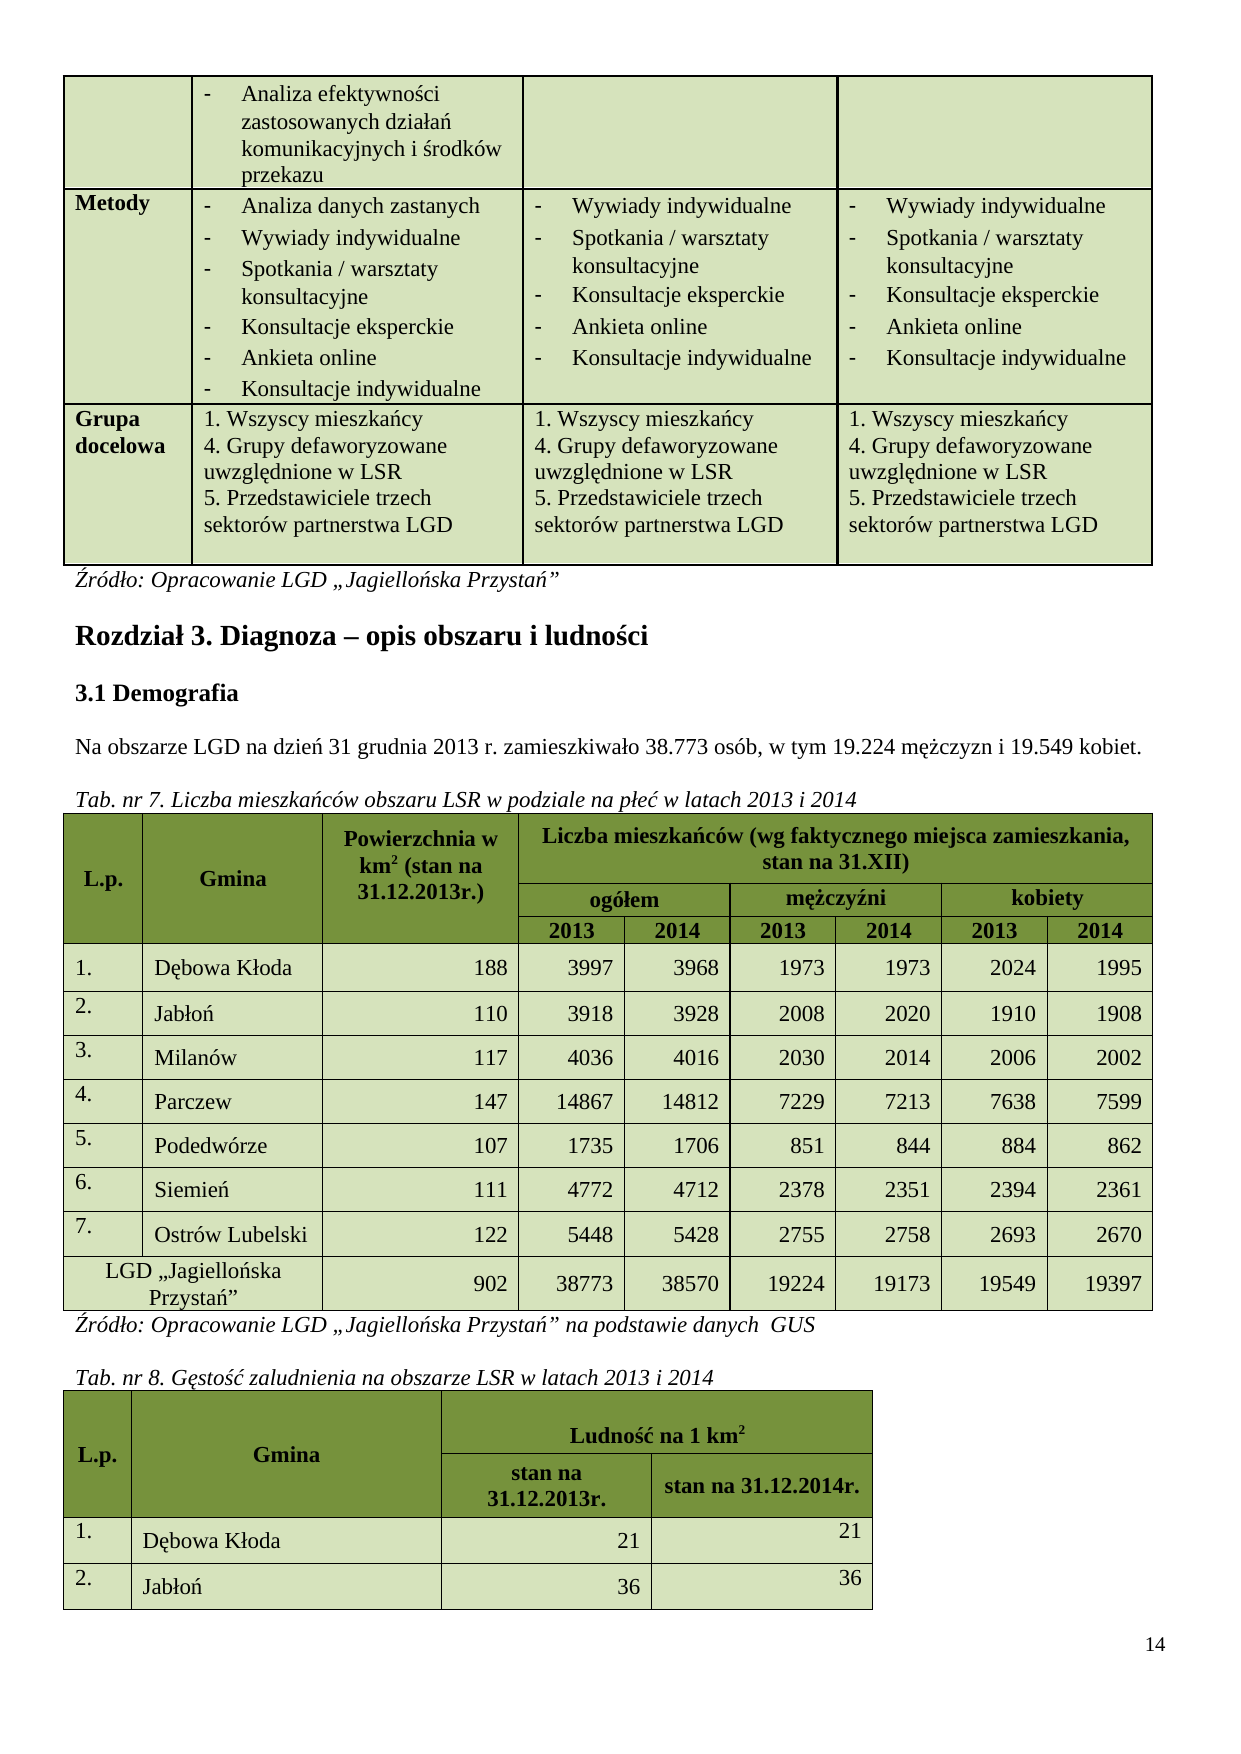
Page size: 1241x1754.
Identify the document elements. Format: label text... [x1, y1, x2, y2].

table_cell 21 [442, 1518, 651, 1563]
subtitle Rozdział 3. Diagnoza – opis obszaru i ludności [75, 618, 1165, 652]
table_header Gmina [143, 814, 322, 943]
table_cell 1995 [1048, 944, 1152, 991]
subtitle 3.1 Demografia [75, 678, 1165, 707]
table_cell 110 [323, 992, 518, 1035]
table_cell 4036 [519, 1036, 624, 1079]
table_cell 7229 [731, 1080, 835, 1123]
table_cell 38773 [519, 1257, 624, 1310]
table_cell 188 [323, 944, 518, 991]
table_cell Jabłoń [132, 1564, 441, 1609]
table_cell 862 [1048, 1124, 1152, 1167]
table_cell 2394 [942, 1168, 1047, 1211]
table_cell 19224 [731, 1257, 835, 1310]
table_cell 2014 [625, 917, 729, 943]
table_cell 2002 [1048, 1036, 1152, 1079]
table_cell kobiety [942, 884, 1152, 916]
table_cell 1908 [1048, 992, 1152, 1035]
table_cell ogółem [519, 884, 729, 916]
table_cell [64, 1564, 131, 1609]
table_cell 2013 [731, 917, 835, 943]
table_cell 38570 [625, 1257, 729, 1310]
table_cell 2030 [731, 1036, 835, 1079]
table_cell 36 [652, 1564, 872, 1609]
table_cell 851 [731, 1124, 835, 1167]
table_cell LGD „Jagiellońska Przystań” [64, 1257, 322, 1310]
table_cell 2013 [519, 917, 624, 943]
table_cell [64, 1168, 142, 1211]
table_cell 2020 [836, 992, 941, 1035]
table_cell 1973 [836, 944, 941, 991]
table_cell Dębowa Kłoda [132, 1518, 441, 1563]
table_cell 2361 [1048, 1168, 1152, 1211]
table_cell [64, 1080, 142, 1123]
table_cell 36 [442, 1564, 651, 1609]
table_cell 117 [323, 1036, 518, 1079]
table_cell Wywiady indywidualne Spotkania / warsztaty konsultacyjne Konsultacje eksperckie Ankieta online Konsultacje indywidualne [524, 190, 836, 403]
table_cell 14812 [625, 1080, 729, 1123]
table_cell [524, 77, 836, 187]
table_cell 2014 [1048, 917, 1152, 943]
table_cell Zakres [65, 77, 191, 187]
table_cell [64, 944, 142, 991]
table_cell Ostrów Lubelski [143, 1212, 322, 1256]
table_cell Wywiady indywidualne Spotkania / warsztaty konsultacyjne Konsultacje eksperckie Ankieta online Konsultacje indywidualne [839, 190, 1151, 403]
table_cell Dębowa Kłoda [143, 944, 322, 991]
table_cell 2670 [1048, 1212, 1152, 1256]
table_cell 2014 [836, 917, 941, 943]
table_cell 884 [942, 1124, 1047, 1167]
table_cell 19173 [836, 1257, 941, 1310]
text Źródło: Opracowanie LGD „Jagiellońska Przystań” na podstawie danych GUS [75, 1311, 1165, 1337]
table_cell 2008 [731, 992, 835, 1035]
table_header Ludność na 1 km2 [442, 1391, 872, 1453]
table_cell 19549 [942, 1257, 1047, 1310]
table_cell 3928 [625, 992, 729, 1035]
table_cell 7638 [942, 1080, 1047, 1123]
text Tab. nr 8. Gęstość zaludnienia na obszarze LSR w latach 2013 i 2014 [75, 1364, 1165, 1390]
table_cell 4016 [625, 1036, 729, 1079]
table_cell 14867 [519, 1080, 624, 1123]
table_cell 2006 [942, 1036, 1047, 1079]
table_cell mężczyźni [731, 884, 941, 916]
table_cell 2351 [836, 1168, 941, 1211]
table_cell Grupa docelowa [65, 405, 191, 563]
table_cell [64, 1212, 142, 1256]
table_cell stan na 31.12.2013r. [442, 1454, 651, 1517]
table_cell Jabłoń [143, 992, 322, 1035]
text Źródło: Opracowanie LGD „Jagiellońska Przystań” [75, 566, 1165, 592]
table_cell 19397 [1048, 1257, 1152, 1310]
table_header Powierzchnia w km2 (stan na 31.12.2013r.) [323, 814, 518, 943]
table_cell 2013 [942, 917, 1047, 943]
table_cell 2014 [836, 1036, 941, 1079]
table_cell 4712 [625, 1168, 729, 1211]
text Tab. nr 7. Liczba mieszkańców obszaru LSR w podziale na płeć w latach 2013 i 2014 [75, 786, 1165, 812]
table_cell 7599 [1048, 1080, 1152, 1123]
table_cell Milanów [143, 1036, 322, 1079]
table_cell [64, 1518, 131, 1563]
table_cell 147 [323, 1080, 518, 1123]
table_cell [193, 77, 522, 187]
table_cell Parczew [143, 1080, 322, 1123]
table_cell Siemień [143, 1168, 322, 1211]
table_cell 2378 [731, 1168, 835, 1211]
table_cell Podedwórze [143, 1124, 322, 1167]
table_cell [64, 992, 142, 1035]
table_cell 1. Wszyscy mieszkańcy 4. Grupy defaworyzowane uwzględnione w LSR 5. Przedstawiciele trzech sektorów partnerstwa LGD [193, 405, 522, 563]
table_cell stan na 31.12.2014r. [652, 1454, 872, 1517]
table_cell 844 [836, 1124, 941, 1167]
table_header Gmina [132, 1391, 441, 1517]
table_cell 2693 [942, 1212, 1047, 1256]
table_cell 111 [323, 1168, 518, 1211]
table_cell 5448 [519, 1212, 624, 1256]
table_cell 21 [652, 1518, 872, 1563]
table_cell 1735 [519, 1124, 624, 1167]
table_cell 3968 [625, 944, 729, 991]
table_cell 902 [323, 1257, 518, 1310]
table_cell 1. Wszyscy mieszkańcy 4. Grupy defaworyzowane uwzględnione w LSR 5. Przedstawiciele trzech sektorów partnerstwa LGD [524, 405, 836, 563]
table_cell [64, 1036, 142, 1079]
table_cell Analiza danych zastanych Wywiady indywidualne Spotkania / warsztaty konsultacyjne Konsultacje eksperckie Ankieta online Konsultacje indywidualne [193, 190, 522, 403]
table_cell 107 [323, 1124, 518, 1167]
table_cell Metody [65, 190, 191, 403]
table_cell 3997 [519, 944, 624, 991]
table_cell [64, 1124, 142, 1167]
table_cell 1910 [942, 992, 1047, 1035]
table_cell 122 [323, 1212, 518, 1256]
table_cell 7213 [836, 1080, 941, 1123]
table_header L.p. [64, 1391, 131, 1517]
table_cell 3918 [519, 992, 624, 1035]
table_header L.p. [64, 814, 142, 943]
table_cell 2024 [942, 944, 1047, 991]
table_cell 4772 [519, 1168, 624, 1211]
table_cell 2755 [731, 1212, 835, 1256]
text Na obszarze LGD na dzień 31 grudnia 2013 r. zamieszkiwało 38.773 osób, w tym 19.224 mężczyzn i 19.549 kobiet. [75, 733, 1165, 760]
table_cell 5428 [625, 1212, 729, 1256]
table_cell 2758 [836, 1212, 941, 1256]
table_header Liczba mieszkańców (wg faktycznego miejsca zamieszkania, stan na 31.XII) [519, 814, 1152, 883]
table_cell 1973 [731, 944, 835, 991]
table_cell 1706 [625, 1124, 729, 1167]
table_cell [839, 77, 1151, 187]
table_cell 1. Wszyscy mieszkańcy 4. Grupy defaworyzowane uwzględnione w LSR 5. Przedstawiciele trzech sektorów partnerstwa LGD [839, 405, 1151, 563]
